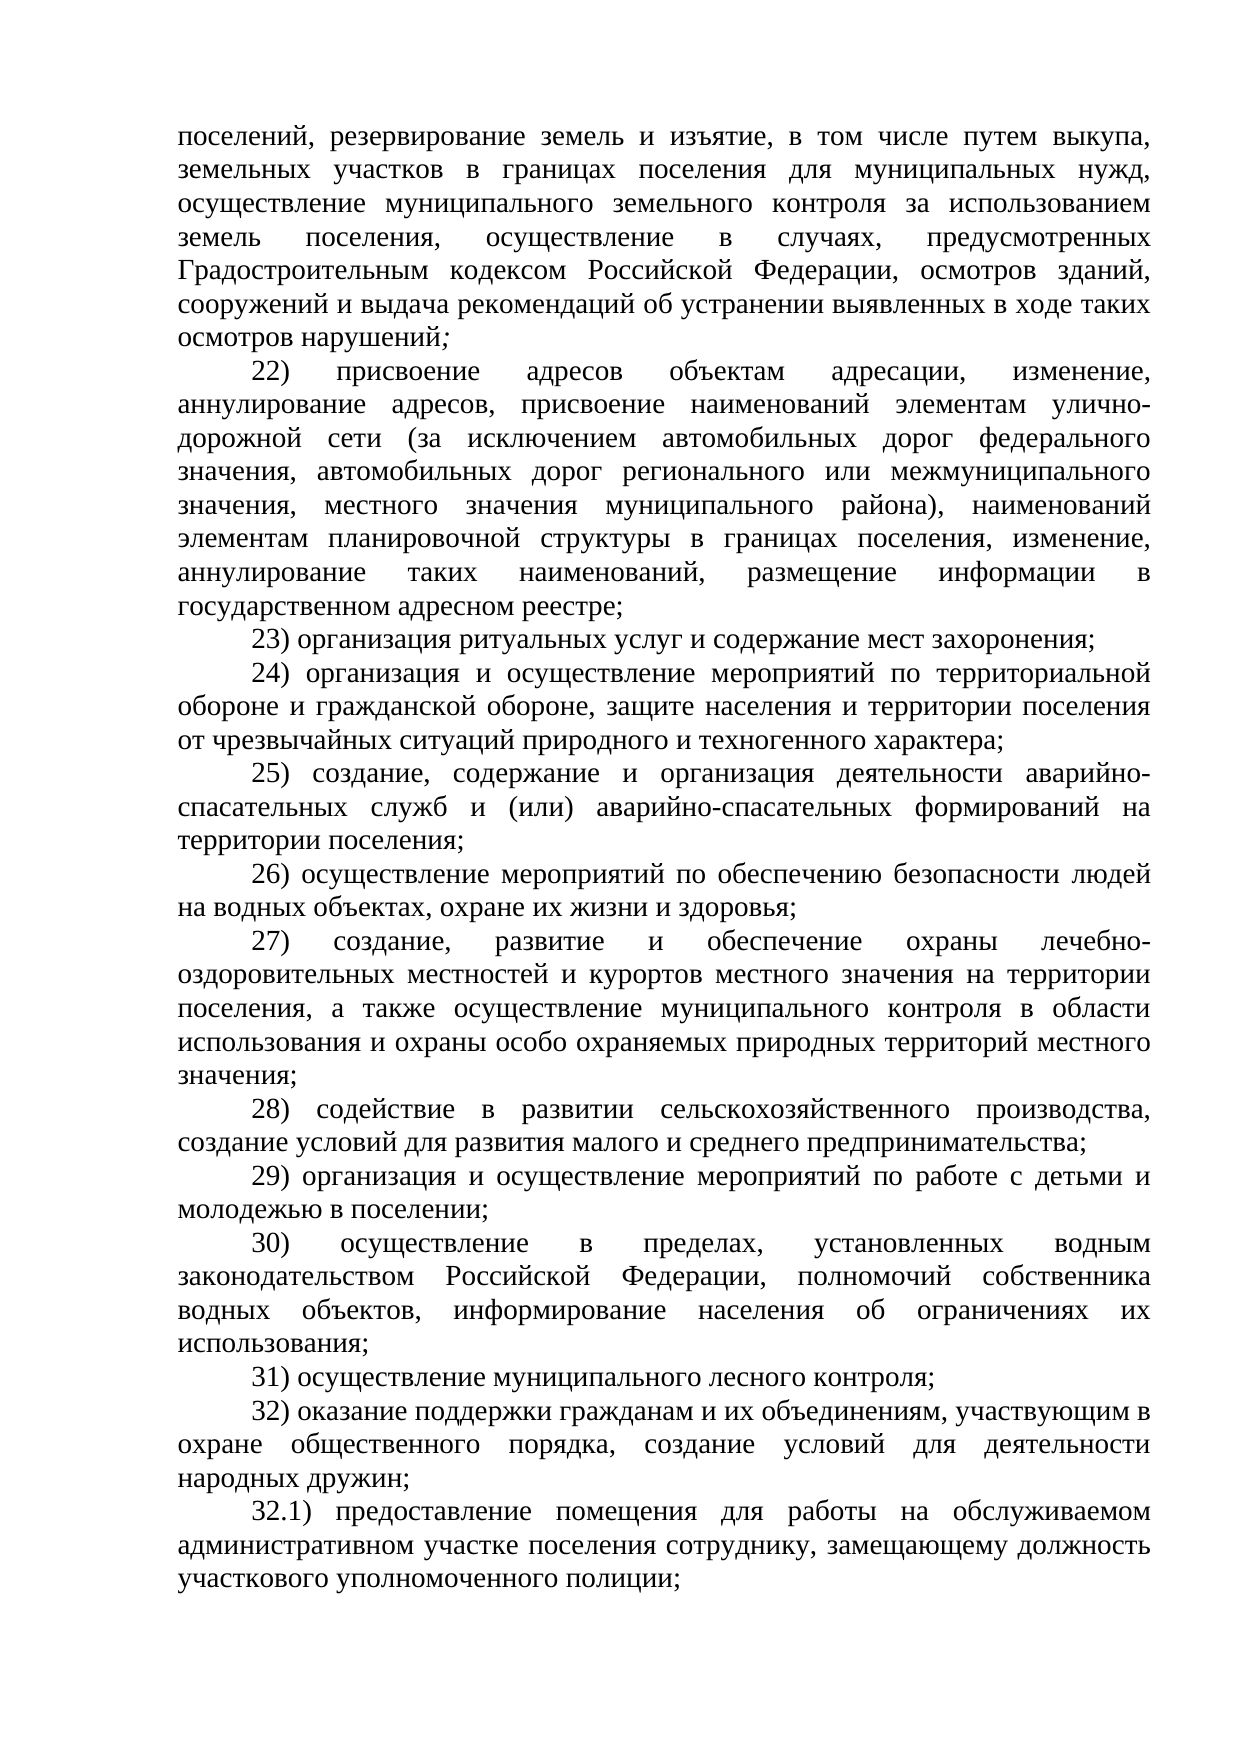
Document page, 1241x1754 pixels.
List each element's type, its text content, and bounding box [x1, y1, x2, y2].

list 26) осуществление мероприятий по обеспечению безопасности людей на водных объектах, охране их жизни и здоровья; [177, 856, 1152, 923]
list 25) создание, содержание и организация деятельности аварийно-спасательных служб и (или) аварийно-спасательных формирований на территории поселения; [177, 755, 1152, 856]
list 31) осуществление муниципального лесного контроля; [177, 1359, 1152, 1393]
list 30) осуществление в пределах, установленных водным законодательством Российской Федерации, полномочий собственника водных объектов, информирование населения об ограничениях их использования; [177, 1225, 1152, 1359]
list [177, 118, 1152, 353]
list 32.1) предоставление помещения для работы на обслуживаемом административном участке поселения сотруднику, замещающему должность участкового уполномоченного полиции; [177, 1493, 1152, 1594]
list 22) присвоение адресов объектам адресации, изменение, аннулирование адресов, присвоение наименований элементам улично-дорожной сети (за исключением автомобильных дорог федерального значения, автомобильных дорог регионального или межмуниципального значения, местного значения муниципального района), наименований элементам планировочной структуры в границах поселения, изменение, аннулирование таких наименований, размещение информации в государственном адресном реестре; [177, 353, 1152, 621]
list 28) содействие в развитии сельскохозяйственного производства, создание условий для развития малого и среднего предпринимательства; [177, 1091, 1152, 1158]
list 23) организация ритуальных услуг и содержание мест захоронения; [177, 621, 1152, 655]
list 24) организация и осуществление мероприятий по территориальной обороне и гражданской обороне, защите населения и территории поселения от чрезвычайных ситуаций природного и техногенного характера; [177, 655, 1152, 755]
list 29) организация и осуществление мероприятий по работе с детьми и молодежью в поселении; [177, 1158, 1152, 1225]
list 27) создание, развитие и обеспечение охраны лечебно-оздоровительных местностей и курортов местного значения на территории поселения, а также осуществление муниципального контроля в области использования и охраны особо охраняемых природных территорий местного значения; [177, 923, 1152, 1091]
list 32) оказание поддержки гражданам и их объединениям, участвующим в охране общественного порядка, создание условий для деятельности народных дружин; [177, 1393, 1152, 1493]
